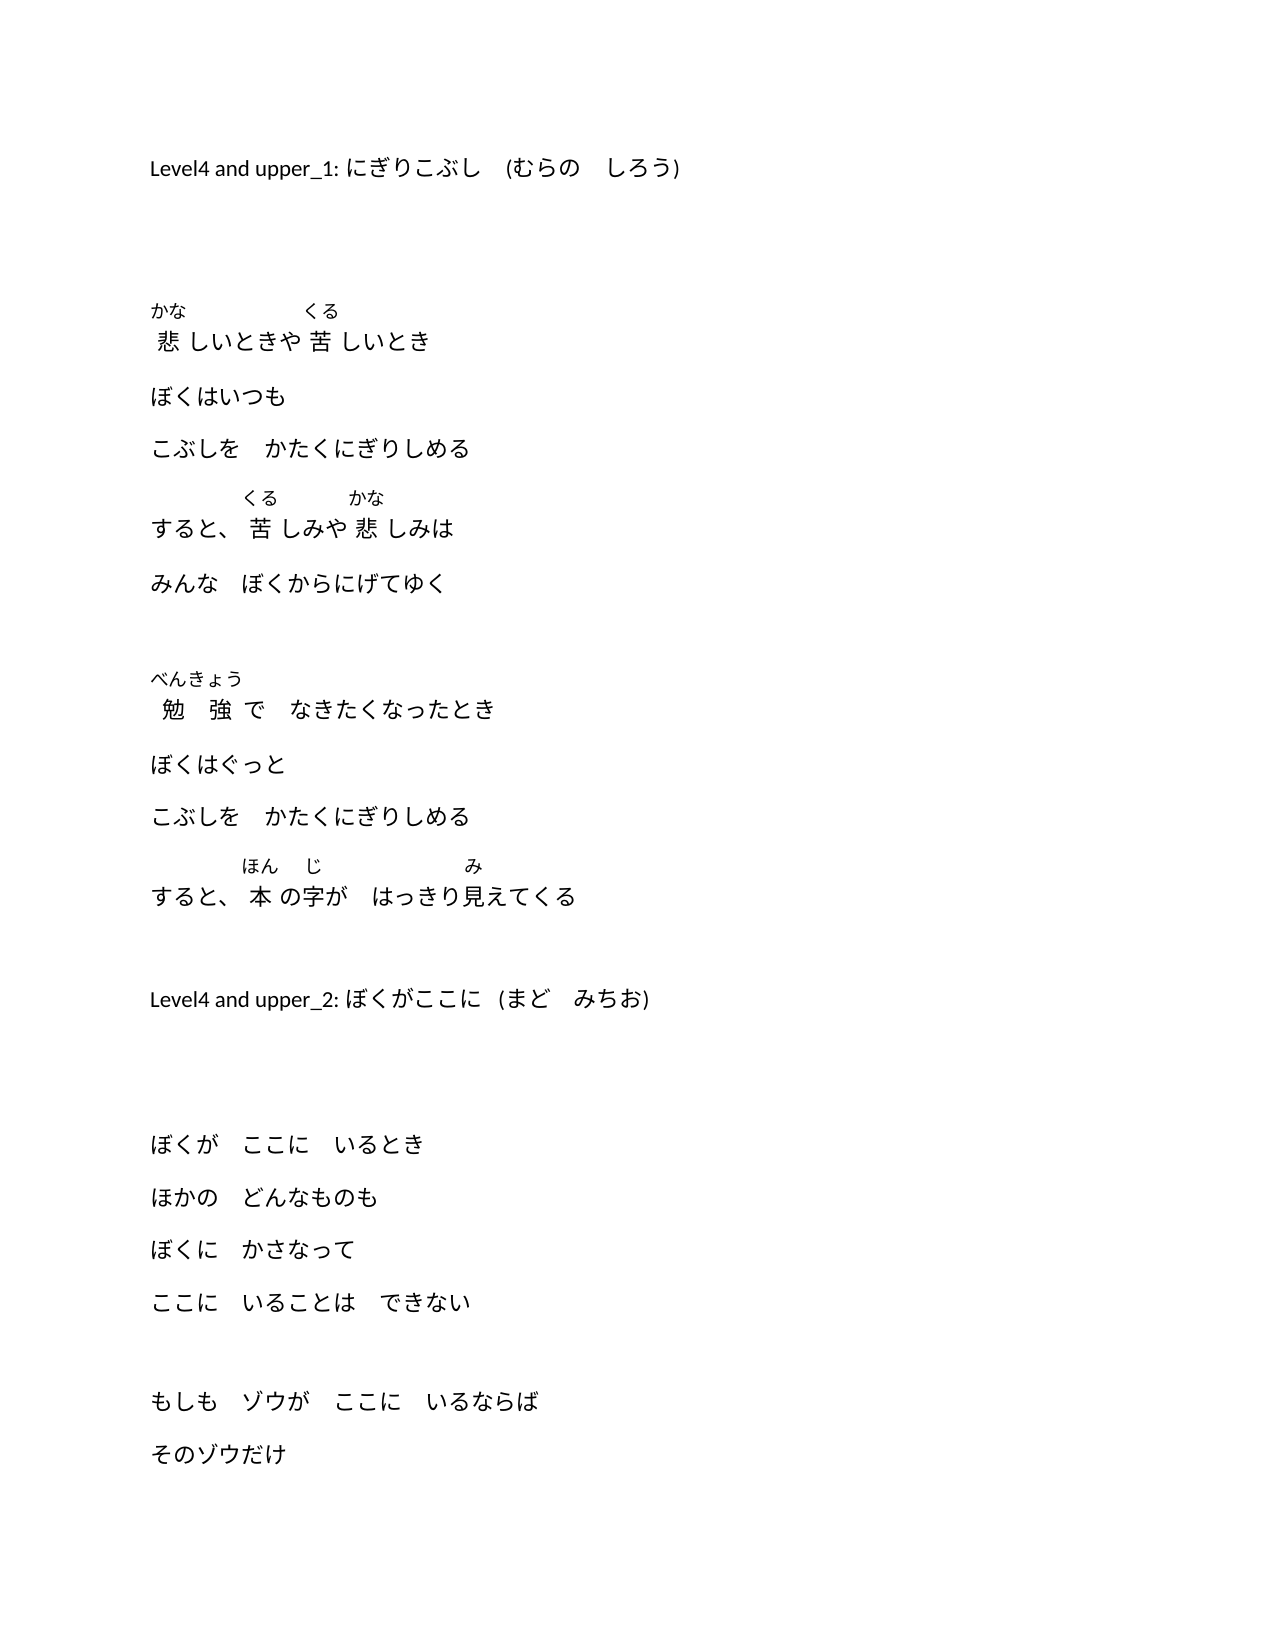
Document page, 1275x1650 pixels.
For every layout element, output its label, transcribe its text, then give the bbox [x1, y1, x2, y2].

text ぼくはぐっと [150, 747, 1125, 780]
text すると、しみやしみは [150, 483, 1125, 544]
text もしも ゾウが ここに いるならば [150, 1384, 1125, 1417]
text ぼくが ここに いるとき [150, 1127, 1125, 1160]
text すると、のが はっきりえてくる [150, 852, 1125, 912]
text そのゾウだけ [150, 1436, 1125, 1470]
text しいときやしいとき [150, 297, 1125, 357]
text みんな ぼくからにげてゆく [150, 565, 1125, 599]
text こぶしを かたくにぎりしめる [150, 431, 1125, 464]
text で なきたくなったとき [150, 665, 1125, 725]
text こぶしを かたくにぎりしめる [150, 799, 1125, 832]
text ほかの どんなものも [150, 1179, 1125, 1213]
text Level4 and upper_2: ぼくがここに (まど みちお) [150, 980, 1125, 1014]
text ぼくに かさなって [150, 1232, 1125, 1265]
text ここに いることは できない [150, 1284, 1125, 1318]
text ぼくはいつも [150, 378, 1125, 412]
text Level4 and upper_1: にぎりこぶし (むらの しろう) [150, 150, 1125, 183]
